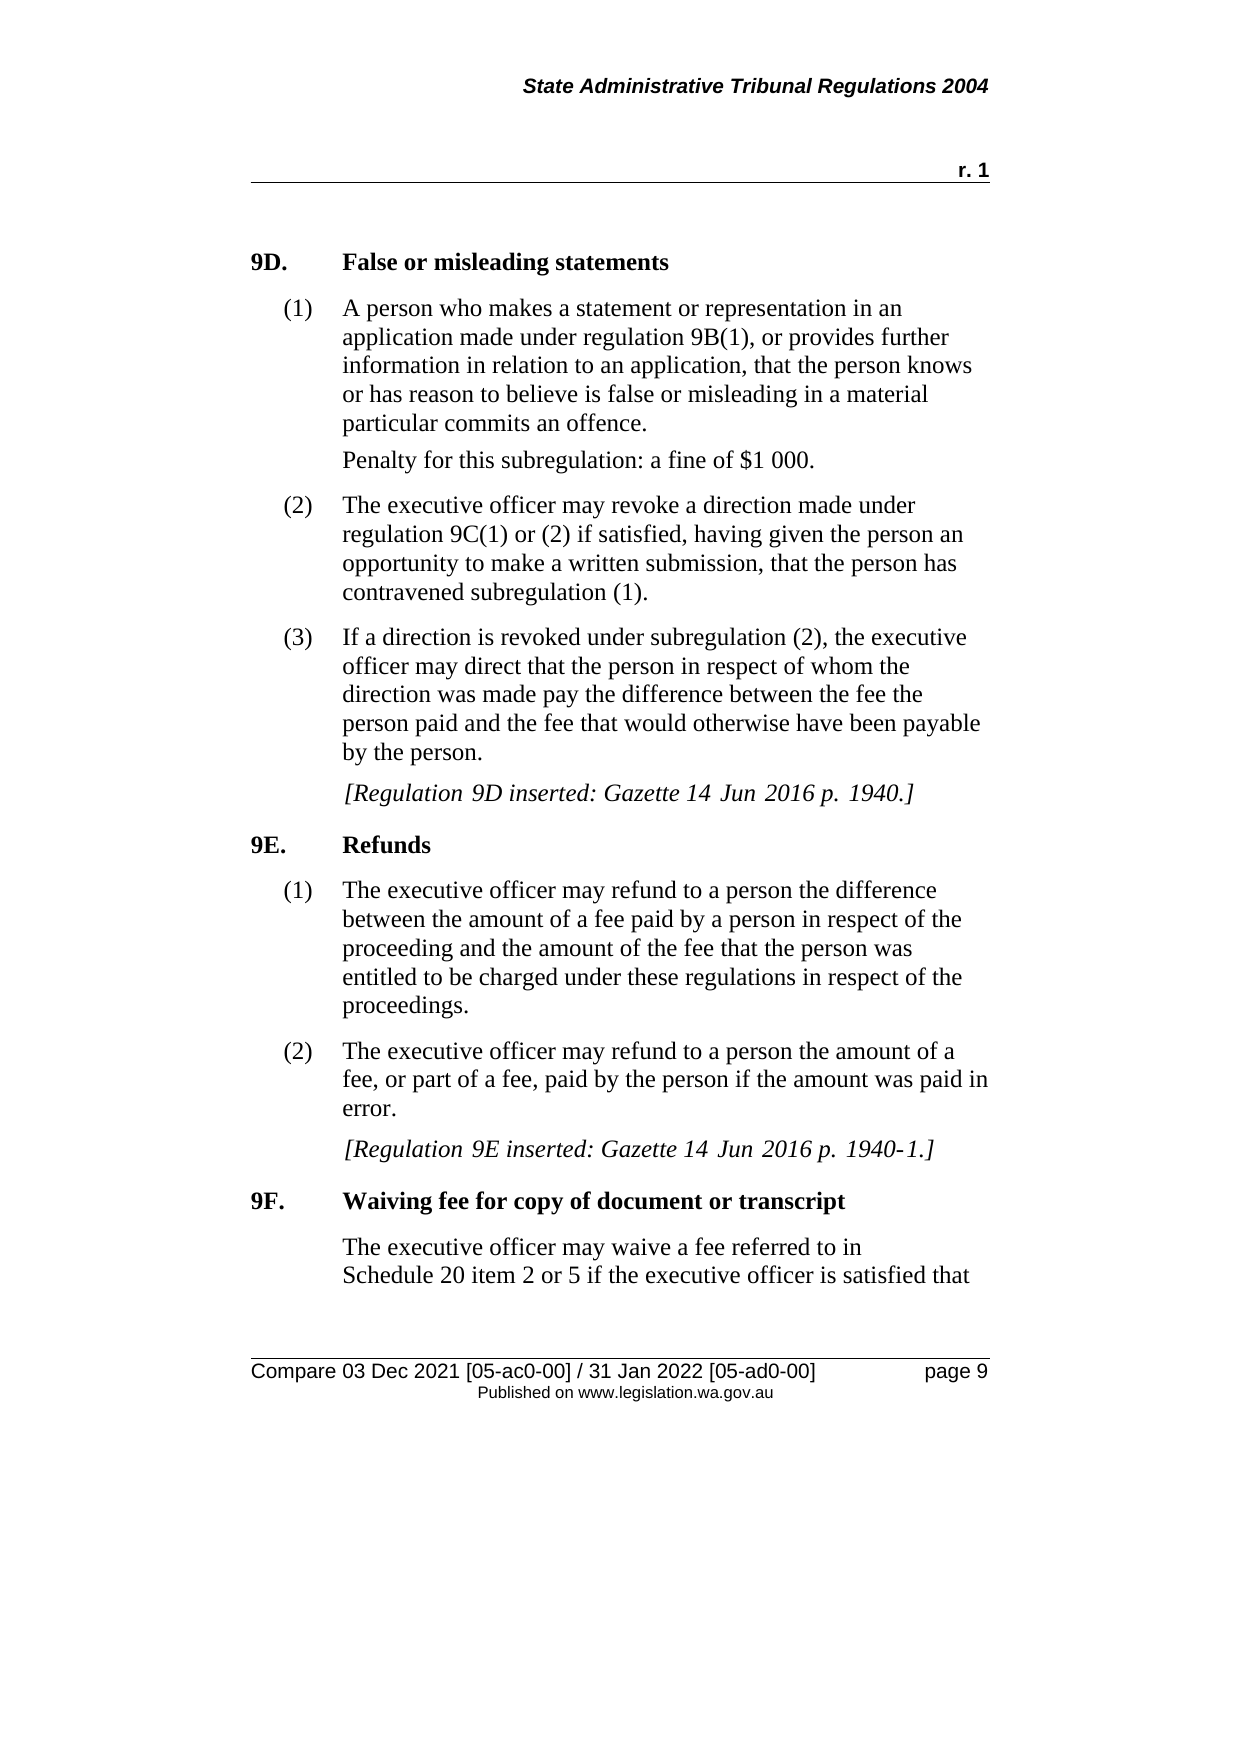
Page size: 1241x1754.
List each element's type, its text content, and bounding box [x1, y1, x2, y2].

subtitle 9D. False or misleading statements [251, 247, 990, 276]
text (3) If a direction is revoked under subregulation (2), the executive officer may direct that the person in respect of whom the direction was made pay the difference between the fee the person paid and the fee that would otherwise have been payable by the person. [251, 622, 990, 766]
text (2) The executive officer may refund to a person the amount of a fee, or part of a fee, paid by the person if the amount was paid in error. [251, 1036, 990, 1122]
text (2) The executive officer may revoke a direction made under regulation 9C(1) or (2) if satisfied, having given the person an opportunity to make a written submission, that the person has contravened subregulation (1). [251, 490, 990, 605]
subtitle 9F. Waiving fee for copy of document or transcript [251, 1186, 990, 1215]
text (1) A person who makes a statement or representation in an application made under regulation 9B(1), or provides further information in relation to an application, that the person knows or has reason to believe is false or misleading in a material particular commits an offence. [251, 293, 990, 437]
subtitle 9E. Refunds [251, 830, 990, 859]
text (1) The executive officer may refund to a person the difference between the amount of a fee paid by a person in respect of the proceeding and the amount of the fee that the person was entitled to be charged under these regulations in respect of the proceedings. [251, 875, 990, 1019]
text [Regulation 9D inserted: Gazette 14 Jun 2016 p. 1940.] [251, 778, 990, 807]
text [Regulation 9E inserted: Gazette 14 Jun 2016 p. 1940-1.] [251, 1134, 990, 1163]
text Penalty for this subregulation: a fine of $1 000. [251, 445, 990, 474]
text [251, 1232, 990, 1289]
